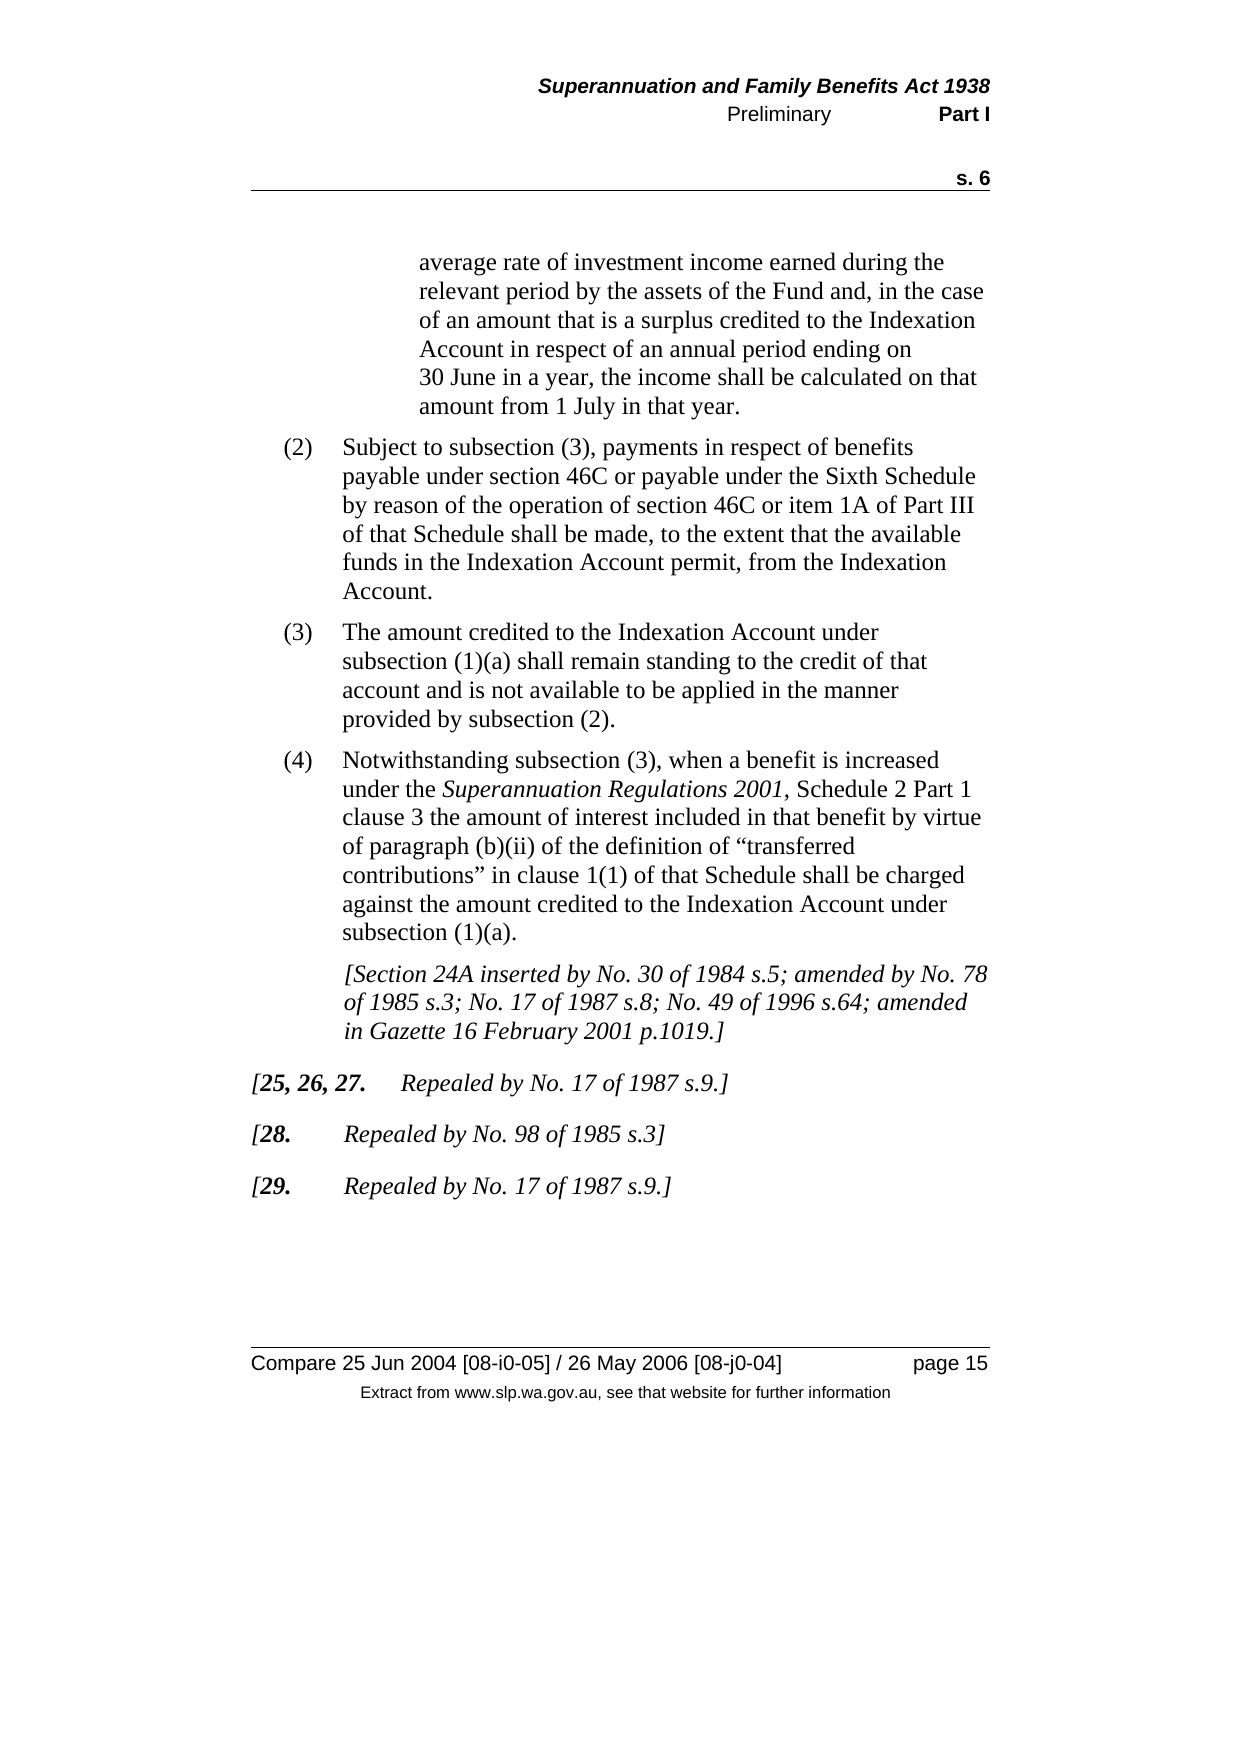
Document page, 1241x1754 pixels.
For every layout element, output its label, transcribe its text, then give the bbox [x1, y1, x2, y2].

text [251, 247, 990, 420]
text [29. Repealed by No. 17 of 1987 s.9.] [251, 1171, 990, 1200]
text [28. Repealed by No. 98 of 1985 s.3] [251, 1119, 990, 1148]
text (4) Notwithstanding subsection (3), when a benefit is increased under the Superannuation Regulations 2001, Schedule 2 Part 1 clause 3 the amount of interest included in that benefit by virtue of paragraph (b)(ii) of the definition of “transferred contributions” in clause 1(1) of that Schedule shall be charged against the amount credited to the Indexation Account under subsection (1)(a). [251, 745, 990, 946]
text (3) The amount credited to the Indexation Account under subsection (1)(a) shall remain standing to the credit of that account and is not available to be applied in the manner provided by subsection (2). [251, 617, 990, 732]
text (2) Subject to subsection (3), payments in respect of benefits payable under section 46C or payable under the Sixth Schedule by reason of the operation of section 46C or item 1A of Part III of that Schedule shall be made, to the extent that the available funds in the Indexation Account permit, from the Indexation Account. [251, 432, 990, 605]
text [Section 24A inserted by No. 30 of 1984 s.5; amended by No. 78 of 1985 s.3; No. 17 of 1987 s.8; No. 49 of 1996 s.64; amended in Gazette 16 February 2001 p.1019.] [251, 959, 990, 1045]
text [25, 26, 27. Repealed by No. 17 of 1987 s.9.] [251, 1068, 990, 1097]
